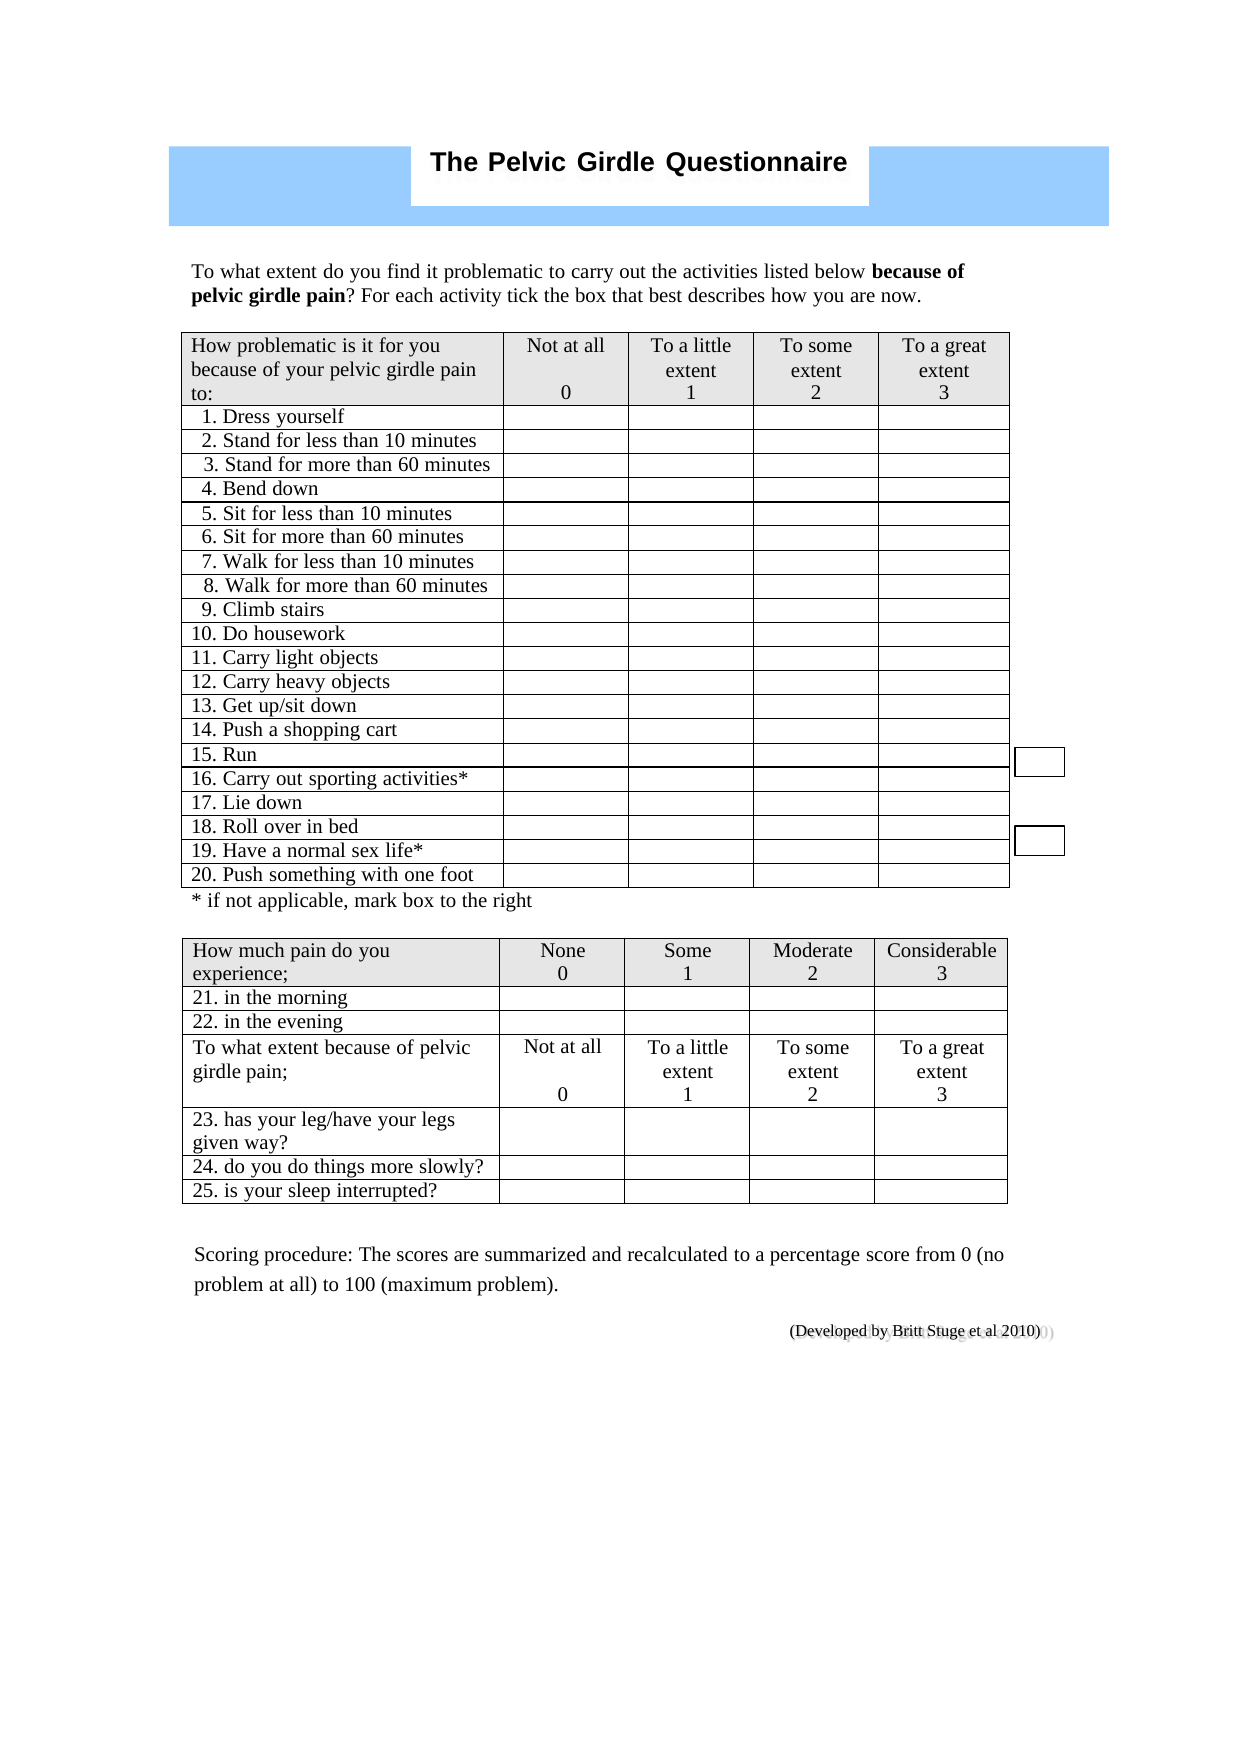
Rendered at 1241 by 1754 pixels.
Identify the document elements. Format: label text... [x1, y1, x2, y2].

table_header Considerable 3 [875, 939, 1007, 986]
table_cell [629, 526, 753, 549]
table_cell [754, 454, 878, 477]
table_cell [500, 987, 624, 1010]
table_cell [754, 575, 878, 598]
table_cell 24. do you do things more slowly? [183, 1156, 499, 1179]
table_cell 4. Bend down [182, 478, 503, 501]
table_cell [629, 647, 753, 670]
table_cell [754, 719, 878, 742]
table_cell [500, 1156, 624, 1179]
table_cell 25. is your sleep interrupted? [183, 1180, 499, 1203]
text To what extent do you find it problematic to carry out the activities listed below because of pelvic girdle pain? For each activity tick the box that best describes how you are now. [191, 259, 1014, 307]
table_cell 6. Sit for more than 60 minutes [182, 526, 503, 549]
table_cell [879, 503, 1009, 525]
table_cell [879, 599, 1009, 622]
table_cell [879, 792, 1009, 814]
table_cell [504, 599, 628, 622]
table_cell [504, 719, 628, 742]
table_cell [754, 599, 878, 622]
table_cell [625, 1180, 749, 1203]
table_cell [504, 695, 628, 718]
table_cell 18. Roll over in bed [182, 816, 503, 839]
table_cell 23. has your leg/have your legs given way? [183, 1108, 499, 1155]
table_cell [754, 406, 878, 429]
table_cell To a great extent 3 [875, 1035, 1007, 1107]
table_cell [875, 1156, 1007, 1179]
table_cell [504, 864, 628, 887]
table_cell 9. Climb stairs [182, 599, 503, 622]
table_cell [504, 671, 628, 694]
table_header How problematic is it for you because of your pelvic girdle pain to: [182, 333, 503, 405]
table_cell [875, 1011, 1007, 1034]
table_cell [629, 599, 753, 622]
table_cell [629, 840, 753, 863]
table_cell To some extent 2 [750, 1035, 874, 1107]
table_cell [875, 1180, 1007, 1203]
table_cell [500, 1180, 624, 1203]
table_cell [504, 503, 628, 525]
table_cell 11. Carry light objects [182, 647, 503, 670]
table_cell [629, 671, 753, 694]
table_cell 7. Walk for less than 10 minutes [182, 551, 503, 574]
table_cell [754, 792, 878, 814]
table_cell 22. in the evening [183, 1011, 499, 1034]
table_cell [750, 1156, 874, 1179]
table_cell [504, 478, 628, 501]
table_cell [879, 430, 1009, 453]
table_header Some 1 [625, 939, 749, 986]
table_cell [504, 454, 628, 477]
table_cell [754, 864, 878, 887]
table_cell [629, 454, 753, 477]
table_cell [504, 551, 628, 574]
table_cell [629, 575, 753, 598]
table_cell [750, 1011, 874, 1034]
table_cell [879, 526, 1009, 549]
picture [410, 143, 870, 207]
table_cell [504, 744, 628, 766]
table_cell [879, 695, 1009, 718]
table_cell [629, 478, 753, 501]
table_cell [625, 987, 749, 1010]
table_cell 15. Run [182, 744, 503, 766]
table_cell [754, 526, 878, 549]
table_cell [629, 719, 753, 742]
table_cell [754, 623, 878, 646]
table_cell Not at all 0 [500, 1035, 624, 1107]
table_cell [750, 987, 874, 1010]
table_cell [629, 792, 753, 814]
table_cell 16. Carry out sporting activities* [182, 768, 503, 791]
table_cell 1. Dress yourself [182, 406, 503, 429]
table_cell [754, 744, 878, 766]
table_cell [629, 406, 753, 429]
table_cell [504, 406, 628, 429]
table_cell [879, 551, 1009, 574]
table_cell [504, 792, 628, 814]
table_cell [750, 1108, 874, 1155]
table_cell [504, 840, 628, 863]
table_cell [629, 623, 753, 646]
table_cell [879, 864, 1009, 887]
table_cell 10. Do housework [182, 623, 503, 646]
table_cell [750, 1180, 874, 1203]
table_cell [504, 647, 628, 670]
table_cell [500, 1011, 624, 1034]
table_cell [754, 768, 878, 791]
table_cell 8. Walk for more than 60 minutes [182, 575, 503, 598]
table_cell 3. Stand for more than 60 minutes [182, 454, 503, 477]
table_cell [629, 503, 753, 525]
text * if not applicable, mark box to the right [191, 888, 1101, 912]
table_header To some extent 2 [754, 333, 878, 405]
table_cell 14. Push a shopping cart [182, 719, 503, 742]
table_cell [879, 744, 1009, 766]
table_cell [504, 430, 628, 453]
table_cell [754, 840, 878, 863]
table_cell [629, 695, 753, 718]
table_header Not at all 0 [504, 333, 628, 405]
table_cell [754, 503, 878, 525]
table_cell 19. Have a normal sex life* [182, 840, 503, 863]
table_cell 20. Push something with one foot [182, 864, 503, 887]
table_cell [754, 647, 878, 670]
table_cell [504, 816, 628, 839]
table_cell [625, 1108, 749, 1155]
table_header None 0 [500, 939, 624, 986]
table_cell [879, 816, 1009, 839]
picture [789, 1324, 1054, 1343]
table_cell [879, 478, 1009, 501]
table_cell [629, 551, 753, 574]
table_cell To what extent because of pelvic girdle pain; [183, 1035, 499, 1107]
table_cell [629, 430, 753, 453]
table_cell [504, 526, 628, 549]
table_header Moderate 2 [750, 939, 874, 986]
table_cell [504, 623, 628, 646]
table_cell [879, 840, 1009, 863]
table_cell [629, 768, 753, 791]
table_cell 12. Carry heavy objects [182, 671, 503, 694]
table_cell [754, 430, 878, 453]
table_cell [754, 671, 878, 694]
table_cell [754, 551, 878, 574]
table_cell [629, 864, 753, 887]
table_cell [879, 623, 1009, 646]
table_cell [879, 671, 1009, 694]
table_cell [754, 695, 878, 718]
table_cell [879, 768, 1009, 791]
table_cell [879, 647, 1009, 670]
table_cell [875, 1108, 1007, 1155]
table_cell [625, 1011, 749, 1034]
table_cell [754, 816, 878, 839]
table_cell [879, 575, 1009, 598]
table_cell 17. Lie down [182, 792, 503, 814]
table_cell 2. Stand for less than 10 minutes [182, 430, 503, 453]
table_cell To a little extent 1 [625, 1035, 749, 1107]
table_cell 21. in the morning [183, 987, 499, 1010]
table_cell [629, 816, 753, 839]
table_cell [754, 478, 878, 501]
table_cell 13. Get up/sit down [182, 695, 503, 718]
table_header How much pain do you experience; [183, 939, 499, 986]
table_header To a great extent 3 [879, 333, 1009, 405]
table_cell [504, 575, 628, 598]
table_cell [879, 406, 1009, 429]
table_cell [879, 719, 1009, 742]
text Scoring procedure: The scores are summarized and recalculated to a percentage score from 0 (no problem at all) to 100 (maximum problem). [194, 1242, 1071, 1296]
table_cell 5. Sit for less than 10 minutes [182, 503, 503, 525]
table_header To a little extent 1 [629, 333, 753, 405]
table_cell [504, 768, 628, 791]
table_cell [629, 744, 753, 766]
table_cell [875, 987, 1007, 1010]
table_cell [625, 1156, 749, 1179]
table_cell [500, 1108, 624, 1155]
table_cell [879, 454, 1009, 477]
